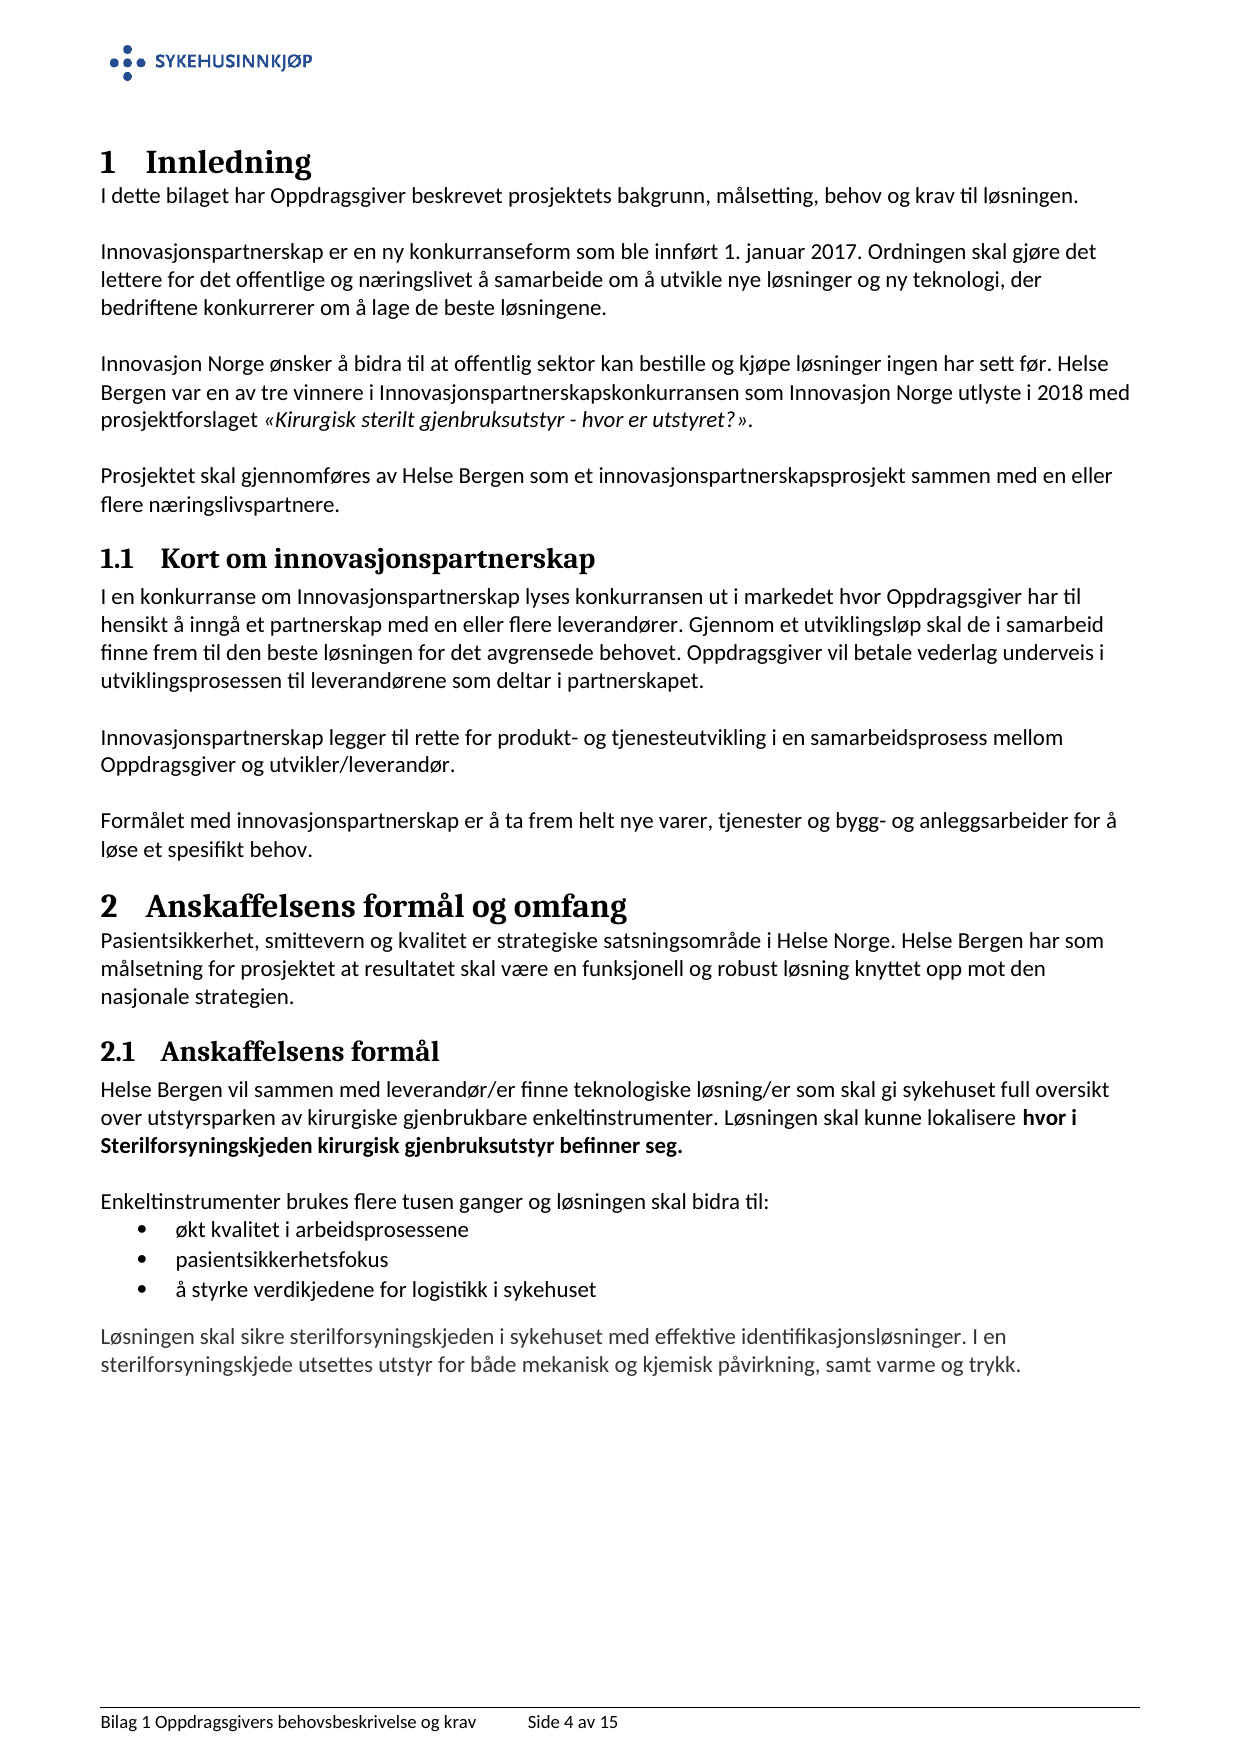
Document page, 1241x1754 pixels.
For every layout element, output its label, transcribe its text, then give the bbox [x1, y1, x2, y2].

picture [100, 37, 332, 88]
subtitle Innledning [100, 143, 1140, 181]
text I en konkurranse om Innovasjonspartnerskap lyses konkurransen ut i markedet hvor Oppdragsgiver har til hensikt å inngå et partnerskap med en eller flere leverandører. Gjennom et utviklingsløp skal de i samarbeid finne frem til den beste løsningen for det avgrensede behovet. Oppdragsgiver vil betale vederlag underveis i utviklingsprosessen til leverandørene som deltar i partnerskapet. [100, 582, 1140, 694]
text Enkeltinstrumenter brukes flere tusen ganger og løsningen skal bidra til: [100, 1187, 1140, 1215]
list pasientsikkerhetsfokus [138, 1245, 1140, 1273]
text Pasientsikkerhet, smittevern og kvalitet er strategiske satsningsområde i Helse Norge. Helse Bergen har som målsetning for prosjektet at resultatet skal være en funksjonell og robust løsning knyttet opp mot den nasjonale strategien. [100, 926, 1140, 1010]
text Helse Bergen vil sammen med leverandør/er finne teknologiske løsning/er som skal gi sykehuset full oversikt over utstyrsparken av kirurgiske gjenbrukbare enkeltinstrumenter. Løsningen skal kunne lokalisere hvor i Sterilforsyningskjeden kirurgisk gjenbruksutstyr befinner seg. [100, 1075, 1140, 1159]
text Løsningen skal sikre sterilforsyningskjeden i sykehuset med effektive identifikasjonsløsninger. I en sterilforsyningskjede utsettes utstyr for både mekanisk og kjemisk påvirkning, samt varme og trykk. [100, 1322, 1140, 1378]
subtitle Anskaffelsens formål [100, 1035, 1140, 1069]
text Formålet med innovasjonspartnerskap er å ta frem helt nye varer, tjenester og bygg- og anleggsarbeider for å løse et spesifikt behov. [100, 807, 1140, 863]
text Innovasjon Norge ønsker å bidra til at offentlig sektor kan bestille og kjøpe løsninger ingen har sett før. Helse Bergen var en av tre vinnere i Innovasjonspartnerskapskonkurransen som Innovasjon Norge utlyste i 2018 med prosjektforslaget «Kirurgisk sterilt gjenbruksutstyr - hvor er utstyret?». [100, 349, 1140, 434]
list økt kvalitet i arbeidsprosessene [138, 1215, 1140, 1243]
subtitle Anskaffelsens formål og omfang [100, 888, 1140, 926]
text Innovasjonspartnerskap legger til rette for produkt- og tjenesteutvikling i en samarbeidsprosess mellom Oppdragsgiver og utvikler/leverandør. [100, 723, 1140, 779]
text Prosjektet skal gjennomføres av Helse Bergen som et innovasjonspartnerskapsprosjekt sammen med en eller flere næringslivspartnere. [100, 462, 1140, 518]
list å styrke verdikjedene for logistikk i sykehuset [138, 1275, 1140, 1303]
text Innovasjonspartnerskap er en ny konkurranseform som ble innført 1. januar 2017. Ordningen skal gjøre det lettere for det offentlige og næringslivet å samarbeide om å utvikle nye løsninger og ny teknologi, der bedriftene konkurrerer om å lage de beste løsningene. [100, 237, 1140, 322]
text I dette bilaget har Oppdragsgiver beskrevet prosjektets bakgrunn, målsetting, behov og krav til løsningen. [100, 181, 1140, 209]
subtitle Kort om innovasjonspartnerskap [100, 543, 1140, 576]
